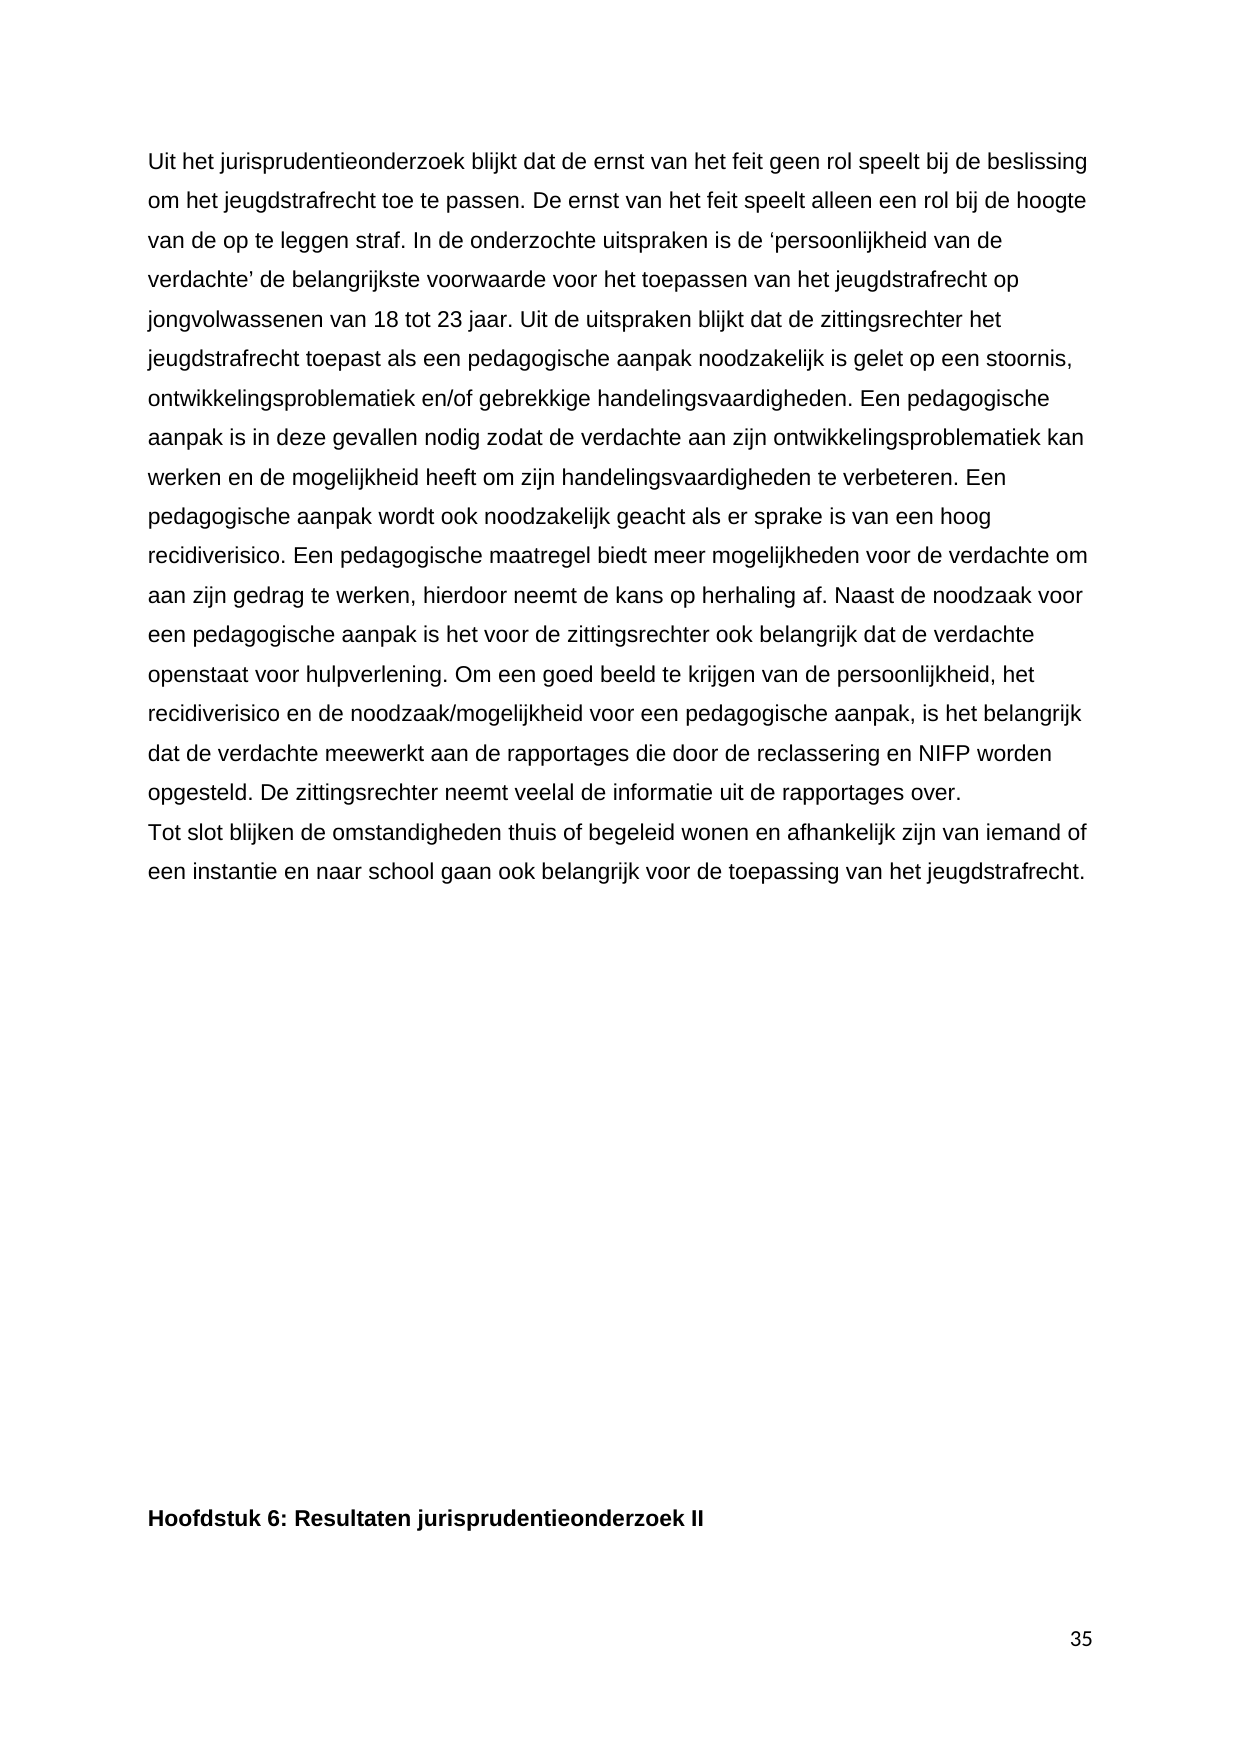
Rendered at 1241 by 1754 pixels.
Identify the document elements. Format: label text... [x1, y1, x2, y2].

text Hoofdstuk 6: Resultaten jurisprudentieonderzoek II [148, 1505, 1093, 1531]
text Tot slot blijken de omstandigheden thuis of begeleid wonen en afhankelijk zijn van iemand of een instantie en naar school gaan ook belangrijk voor de toepassing van het jeugdstrafrecht. [148, 819, 1093, 884]
text Uit het jurisprudentieonderzoek blijkt dat de ernst van het feit geen rol speelt bij de beslissing om het jeugdstrafrecht toe te passen. De ernst van het feit speelt alleen een rol bij de hoogte van de op te leggen straf. In de onderzochte uitspraken is de ‘persoonlijkheid van de verdachte’ de belangrijkste voorwaarde voor het toepassen van het jeugdstrafrecht op jongvolwassenen van 18 tot 23 jaar. Uit de uitspraken blijkt dat de zittingsrechter het jeugdstrafrecht toepast als een pedagogische aanpak noodzakelijk is gelet op een stoornis, ontwikkelingsproblematiek en/of gebrekkige handelingsvaardigheden. Een pedagogische aanpak is in deze gevallen nodig zodat de verdachte aan zijn ontwikkelingsproblematiek kan werken en de mogelijkheid heeft om zijn handelingsvaardigheden te verbeteren. Een pedagogische aanpak wordt ook noodzakelijk geacht als er sprake is van een hoog recidiverisico. Een pedagogische maatregel biedt meer mogelijkheden voor de verdachte om aan zijn gedrag te werken, hierdoor neemt de kans op herhaling af. Naast de noodzaak voor een pedagogische aanpak is het voor de zittingsrechter ook belangrijk dat de verdachte openstaat voor hulpverlening. Om een goed beeld te krijgen van de persoonlijkheid, het recidiverisico en de noodzaak/mogelijkheid voor een pedagogische aanpak, is het belangrijk dat de verdachte meewerkt aan de rapportages die door de reclassering en NIFP worden opgesteld. De zittingsrechter neemt veelal de informatie uit de rapportages over. [148, 148, 1093, 806]
